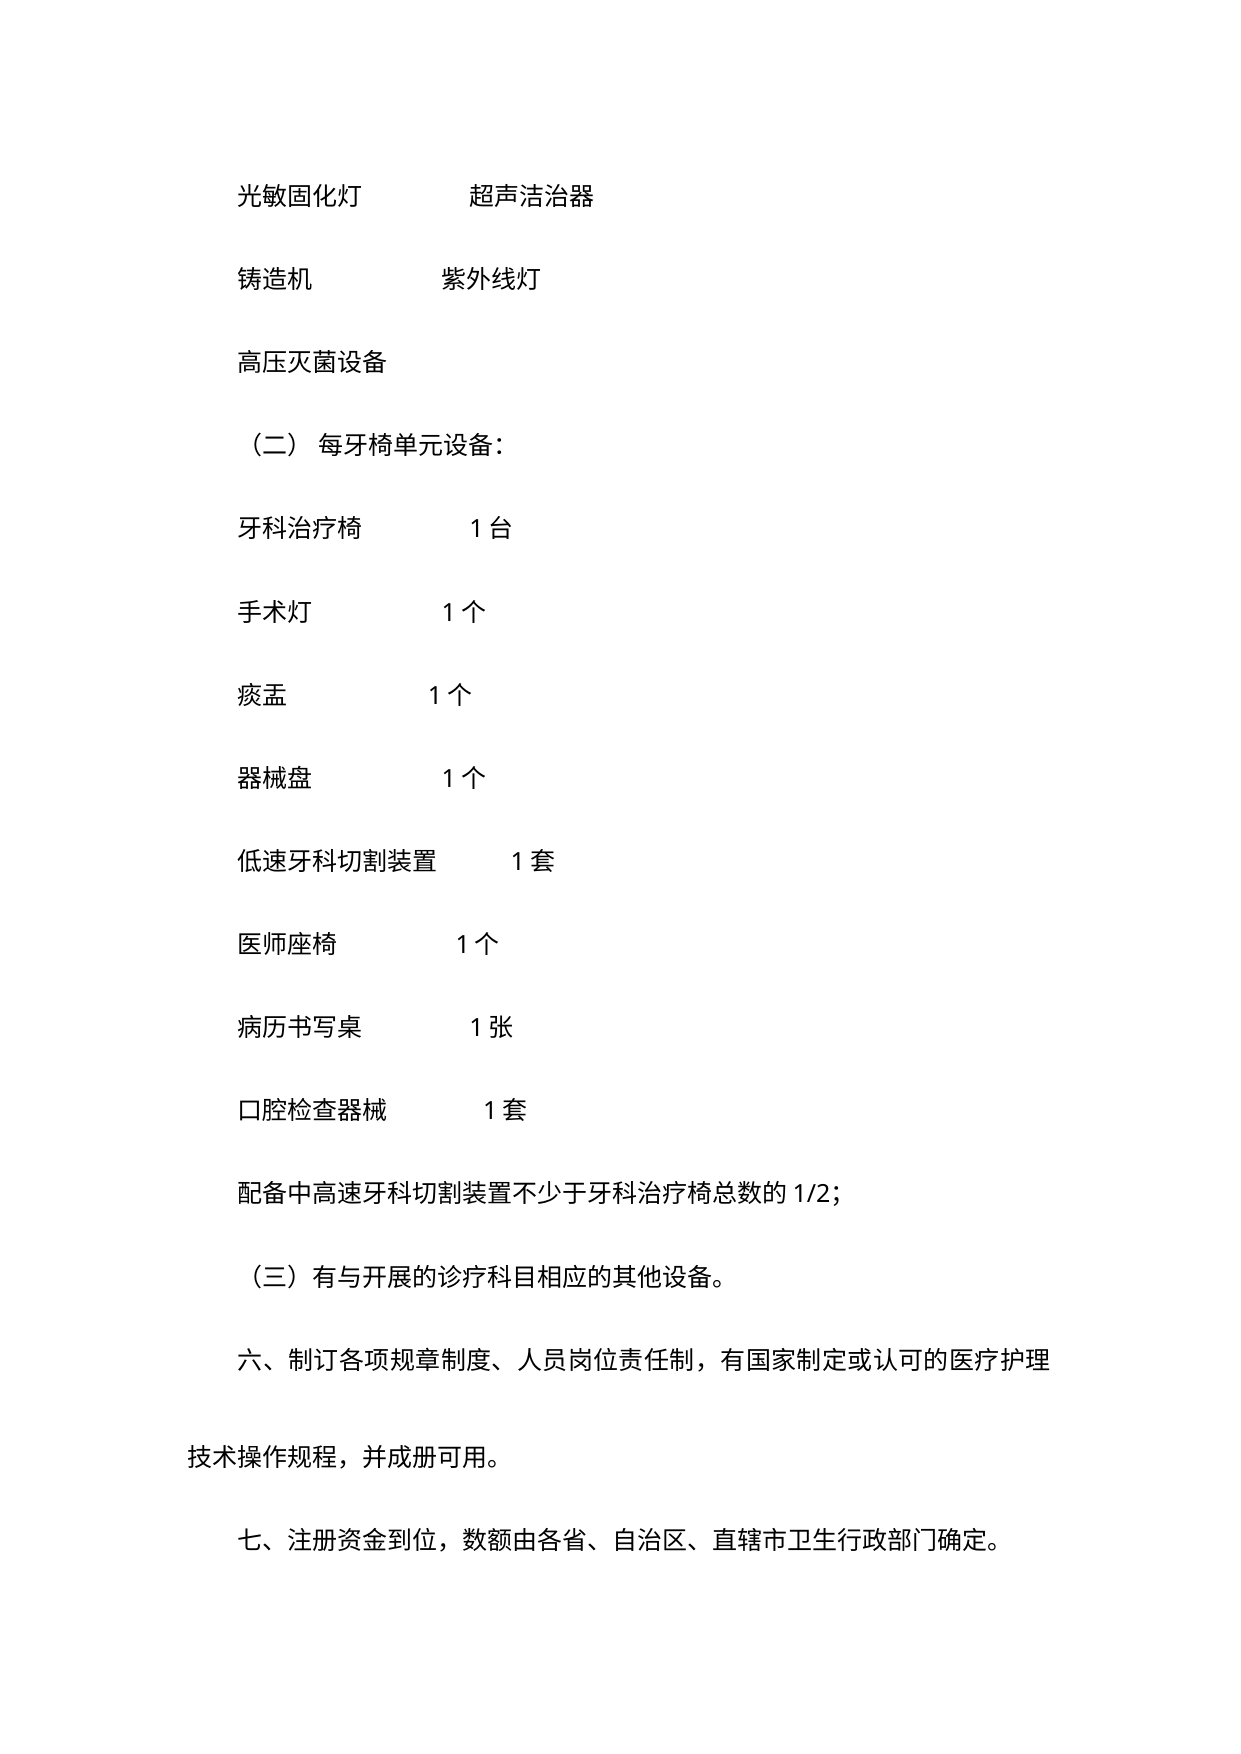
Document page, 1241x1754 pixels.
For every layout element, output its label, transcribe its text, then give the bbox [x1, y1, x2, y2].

text 铸造机 紫外线灯 [187, 245, 1053, 310]
text 手术灯 1个 [187, 578, 1053, 643]
text 病历书写桌 1张 [187, 993, 1053, 1058]
text （三）有与开展的诊疗科目相应的其他设备。 [187, 1243, 1053, 1308]
text 牙科治疗椅 1台 [187, 494, 1053, 559]
text （二） 每牙椅单元设备： [187, 411, 1053, 476]
text 六、制订各项规章制度、人员岗位责任制，有国家制定或认可的医疗护理技术操作规程，并成册可用。 [187, 1326, 1053, 1488]
text 低速牙科切割装置 1套 [187, 827, 1053, 892]
text 七、注册资金到位，数额由各省、自治区、直辖市卫生行政部门确定。 [187, 1506, 1053, 1571]
text 配备中高速牙科切割装置不少于牙科治疗椅总数的1/2； [187, 1159, 1053, 1224]
text 痰盂 1个 [187, 661, 1053, 726]
text 器械盘 1个 [187, 744, 1053, 809]
text 光敏固化灯 超声洁治器 [187, 162, 1053, 227]
text 高压灭菌设备 [187, 328, 1053, 393]
text 医师座椅 1个 [187, 910, 1053, 975]
text 口腔检查器械 1套 [187, 1076, 1053, 1141]
